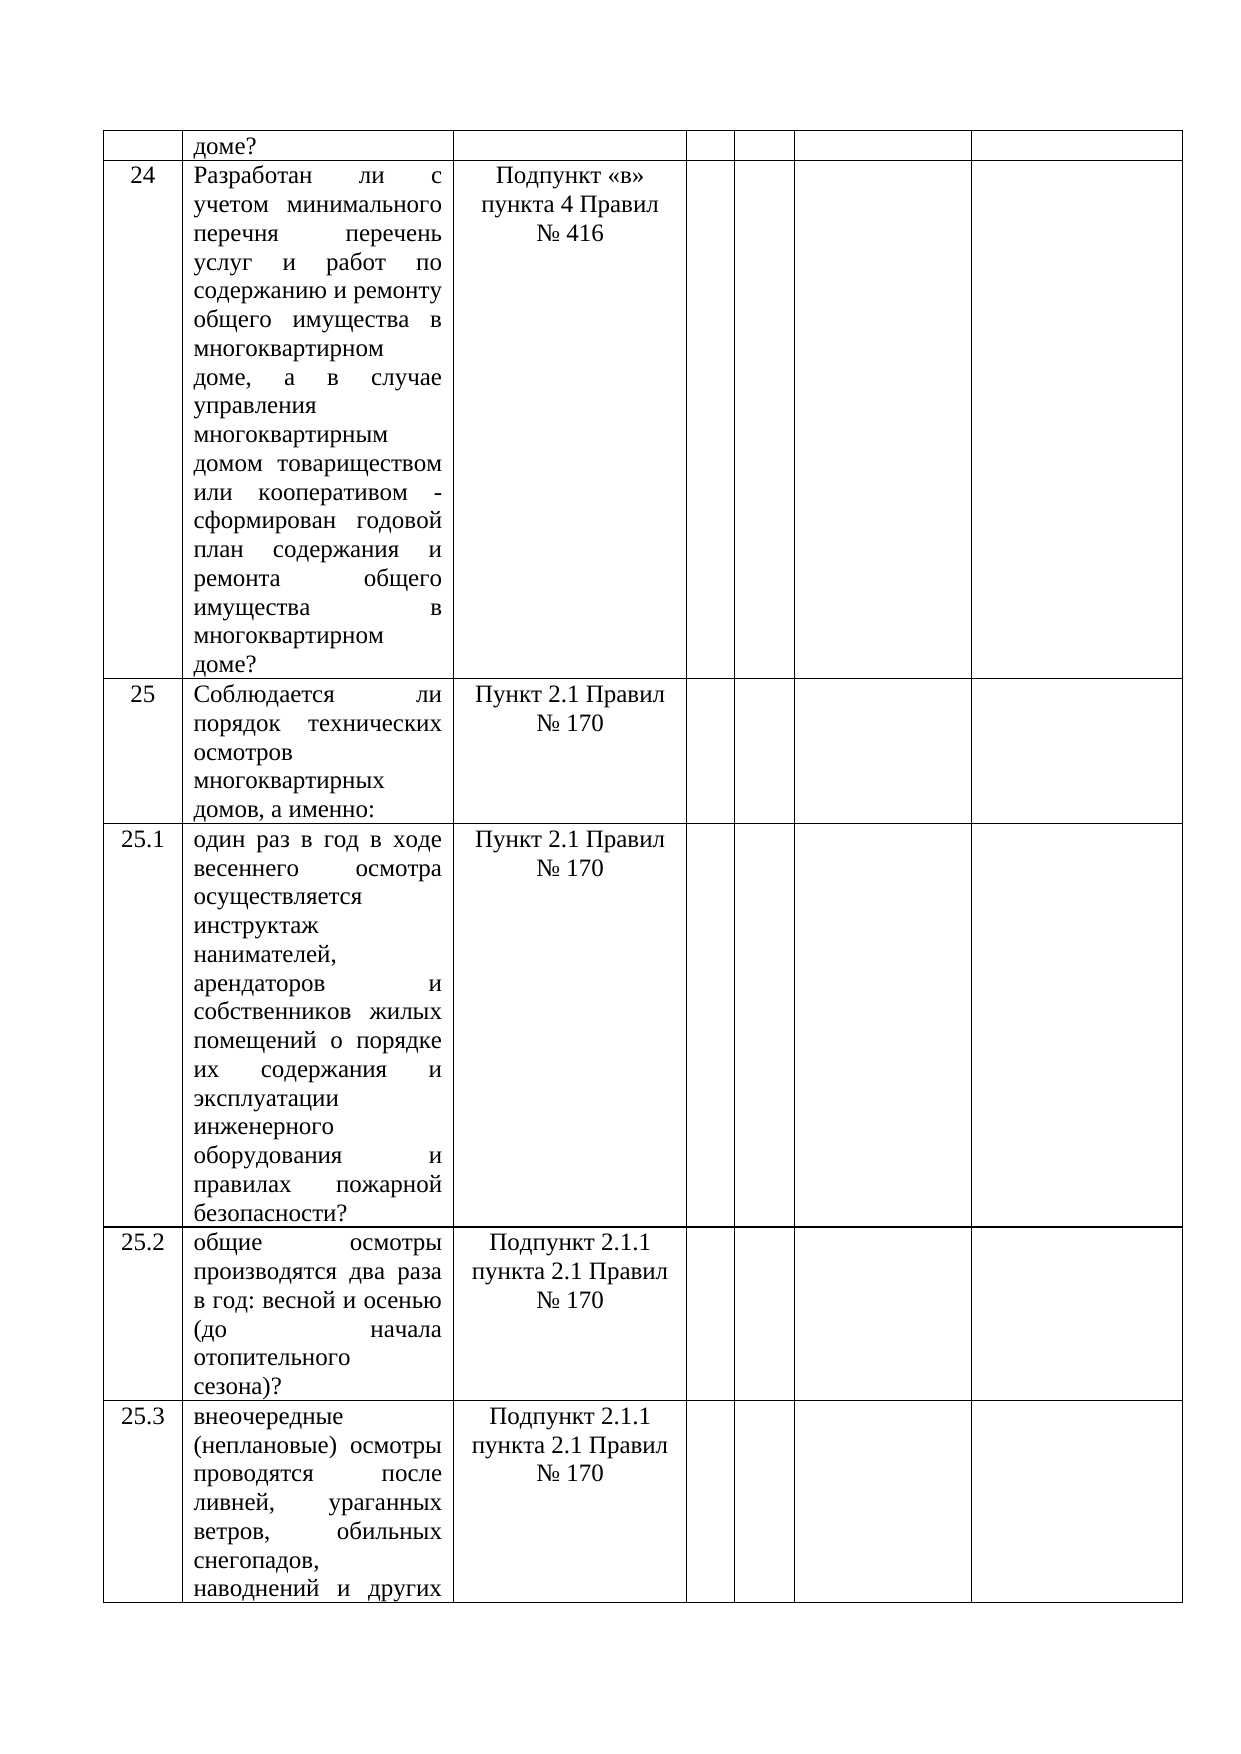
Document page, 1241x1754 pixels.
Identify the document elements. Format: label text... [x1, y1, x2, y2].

table_cell [687, 131, 734, 159]
table_cell 24 [104, 161, 182, 678]
table_cell [972, 1228, 1182, 1400]
table_cell Подпункт 2.1.1 пункта 2.1 Правил № 170 [454, 1228, 686, 1400]
table_cell 25.1 [104, 824, 182, 1226]
table_cell [687, 1228, 734, 1400]
table_cell общие осмотры производятся два раза в год: весной и осенью (до начала отопительного сезона)? [183, 1228, 453, 1400]
table_cell [735, 1228, 794, 1400]
table_cell [735, 1401, 794, 1602]
table_cell [687, 824, 734, 1226]
table_cell [972, 679, 1182, 823]
table_cell [735, 679, 794, 823]
table_cell один раз в год в ходе весеннего осмотра осуществляется инструктаж нанимателей, арендаторов и собственников жилых помещений о порядке их содержания и эксплуатации инженерного оборудования и правилах пожарной безопасности? [183, 824, 453, 1226]
table_cell Разработан ли с учетом минимального перечня перечень услуг и работ по содержанию и ремонту общего имущества в многоквартирном доме, а в случае управления многоквартирным домом товариществом или кооперативом - сформирован годовой план содержания и ремонта общего имущества в многоквартирном доме? [183, 161, 453, 678]
table_cell Подпункт «в» пункта 4 Правил № 416 [454, 161, 686, 678]
table_cell [795, 1401, 971, 1602]
table_cell [972, 824, 1182, 1226]
table_cell 25 [104, 679, 182, 823]
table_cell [183, 131, 453, 159]
table_cell Соблюдается ли порядок технических осмотров многоквартирных домов, а именно: [183, 679, 453, 823]
table_cell 25.3 [104, 1401, 182, 1602]
table_cell [795, 824, 971, 1226]
table_cell [687, 1401, 734, 1602]
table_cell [454, 131, 686, 159]
table_cell 25.2 [104, 1228, 182, 1400]
table_cell [687, 679, 734, 823]
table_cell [183, 1401, 453, 1602]
table_cell [795, 1228, 971, 1400]
table_cell [795, 131, 971, 159]
table_cell [735, 824, 794, 1226]
table_cell [972, 161, 1182, 678]
table_cell [795, 161, 971, 678]
table_cell [735, 161, 794, 678]
table_cell [735, 131, 794, 159]
table_cell [687, 161, 734, 678]
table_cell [454, 1401, 686, 1602]
table_cell Пункт 2.1 Правил № 170 [454, 824, 686, 1226]
table_cell Пункт 2.1 Правил № 170 [454, 679, 686, 823]
table_cell 23 [104, 131, 182, 159]
table_cell [795, 679, 971, 823]
table_cell [972, 131, 1182, 159]
table_cell [972, 1401, 1182, 1602]
